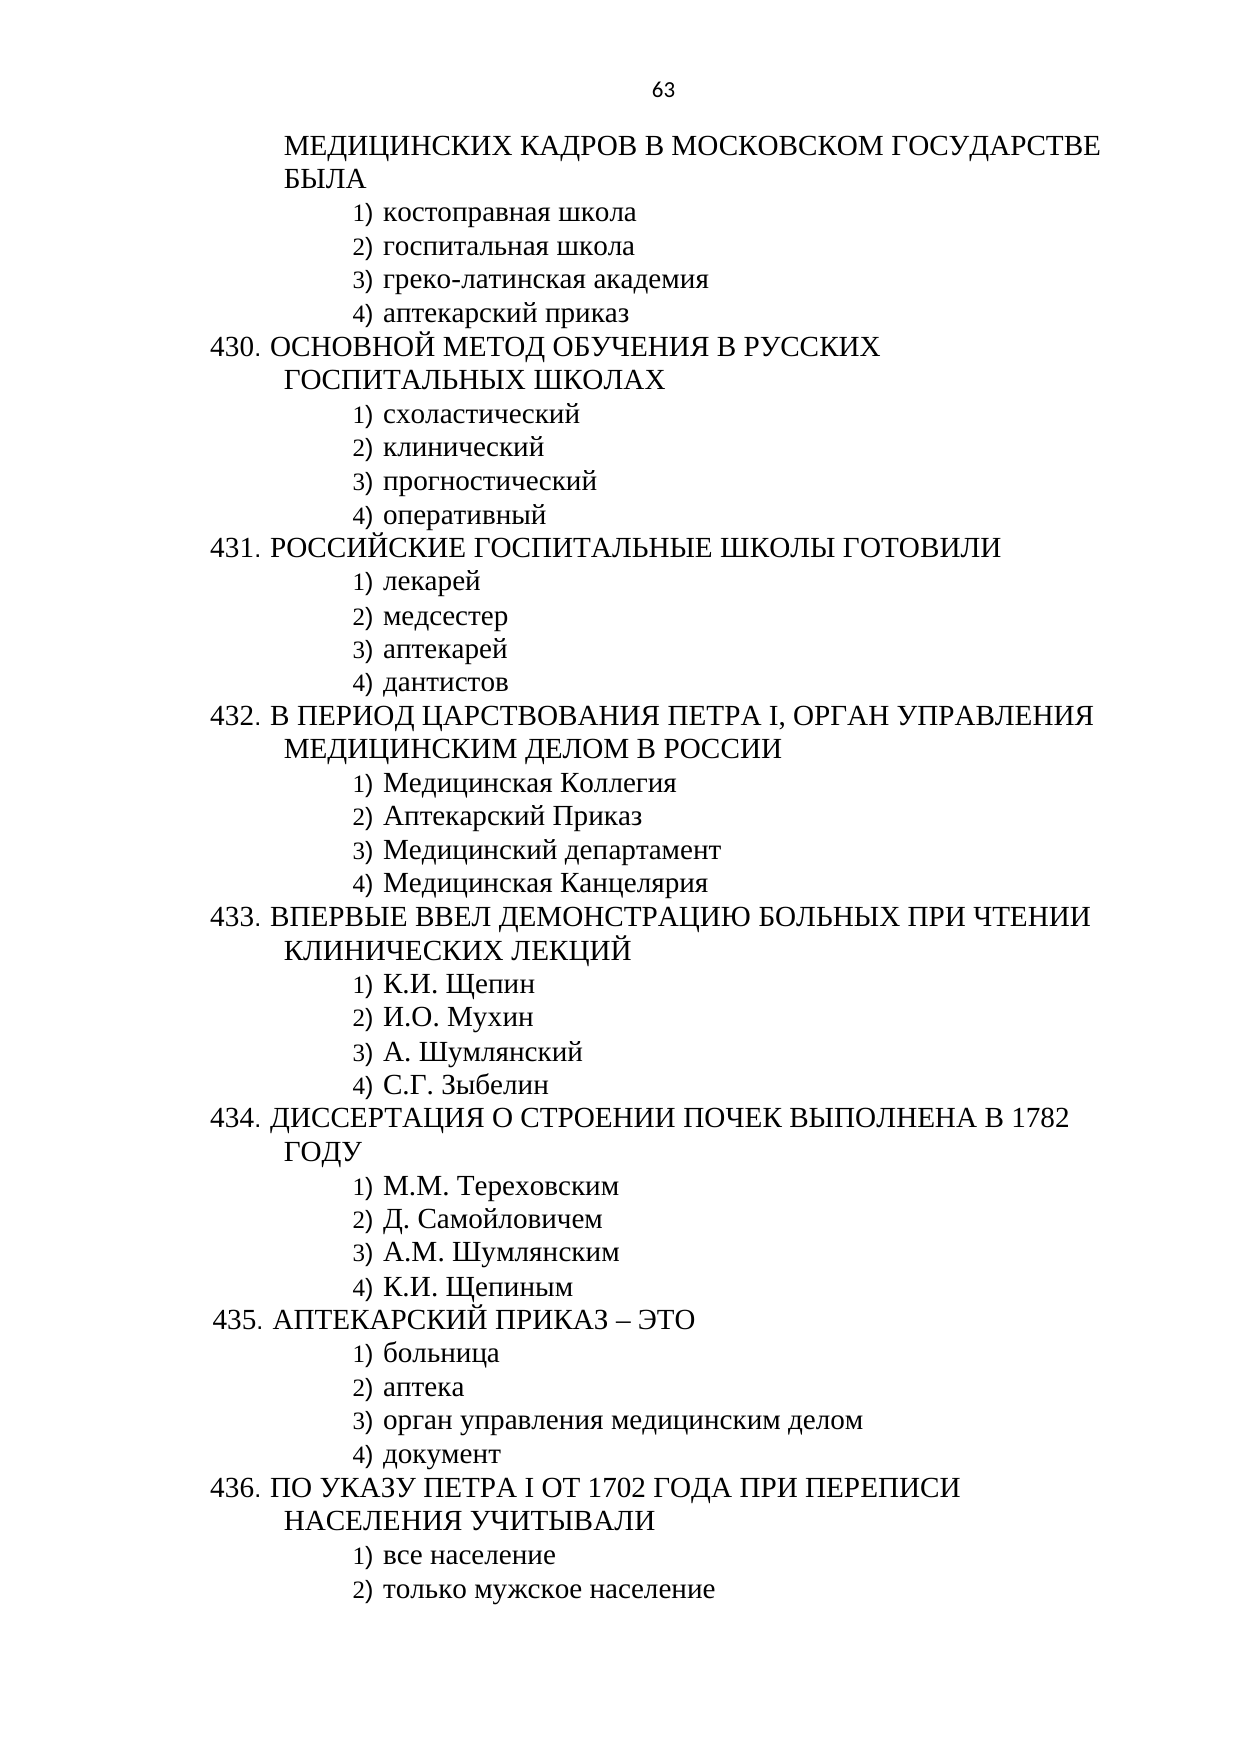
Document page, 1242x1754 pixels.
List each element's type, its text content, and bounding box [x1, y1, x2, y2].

text 1) больница [352, 1336, 1114, 1369]
text МЕДИЦИНСКИХ КАДРОВ В МОСКОВСКОМ ГОСУДАРСТВЕ БЫЛА [283, 128, 1109, 195]
text 4) С.Г. Зыбелин [352, 1067, 1114, 1101]
text 2) клинический [352, 430, 1114, 463]
text 4) оперативный [352, 497, 1114, 531]
text 3) Медицинский департамент [352, 832, 1114, 866]
text 432. В ПЕРИОД ЦАРСТВОВАНИЯ ПЕТРА I, ОРГАН УПРАВЛЕНИЯ МЕДИЦИНСКИМ ДЕЛОМ В РОССИИ [210, 699, 1102, 766]
text 2) только мужское население [352, 1571, 1114, 1604]
text 3) орган управления медицинским делом [352, 1403, 1114, 1437]
text 3) А. Шумлянский [352, 1034, 1114, 1067]
text 3) греко-латинская академия [352, 262, 1114, 296]
text 433. ВПЕРВЫЕ ВВЕЛ ДЕМОНСТРАЦИЮ БОЛЬНЫХ ПРИ ЧТЕНИИ КЛИНИЧЕСКИХ ЛЕКЦИЙ [210, 900, 1099, 967]
text 3) А.М. Шумлянским [352, 1235, 1114, 1269]
text 4) Медицинская Канцелярия [352, 866, 1114, 899]
text 1) лекарей [352, 564, 1114, 598]
text 431. РОССИЙСКИЕ ГОСПИТАЛЬНЫЕ ШКОЛЫ ГОТОВИЛИ [210, 531, 1114, 564]
text 435. АПТЕКАРСКИЙ ПРИКАЗ – ЭТО [206, 1302, 702, 1336]
text 3) прогностический [352, 463, 1114, 497]
text 4) дантистов [352, 665, 1114, 698]
text 2) И.О. Мухин [352, 1000, 1114, 1034]
text 2) аптека [352, 1369, 1114, 1403]
text ГОДУ [283, 1134, 1114, 1168]
text 1) Медицинская Коллегия [352, 766, 1114, 799]
text 1) схоластический [352, 397, 1114, 430]
text 436. ПО УКАЗУ ПЕТРА I ОТ 1702 ГОДА ПРИ ПЕРЕПИСИ НАСЕЛЕНИЯ УЧИТЫВАЛИ [210, 1471, 969, 1538]
text 430. ОСНОВНОЙ МЕТОД ОБУЧЕНИЯ В РУССКИХ ГОСПИТАЛЬНЫХ ШКОЛАХ [210, 329, 889, 397]
text 1) К.И. Щепин [352, 967, 1114, 1000]
text 4) К.И. Щепиным [352, 1269, 1114, 1302]
text 1) все население [352, 1538, 1114, 1571]
text 2) медсестер [352, 598, 1114, 631]
text 1) М.М. Тереховским [352, 1168, 1114, 1202]
text 2) Аптекарский Приказ [352, 799, 1114, 832]
text 1) костоправная школа [352, 195, 1114, 228]
text 2) Д. Самойловичем [352, 1202, 1114, 1235]
text 4) аптекарский приказ [352, 296, 1114, 329]
text 2) госпитальная школа [352, 228, 1114, 262]
text 4) документ [352, 1437, 1114, 1470]
text 3) аптекарей [352, 631, 1114, 665]
text 434. ДИССЕРТАЦИЯ О СТРОЕНИИ ПОЧЕК ВЫПОЛНЕНА В 1782 [210, 1101, 1114, 1134]
